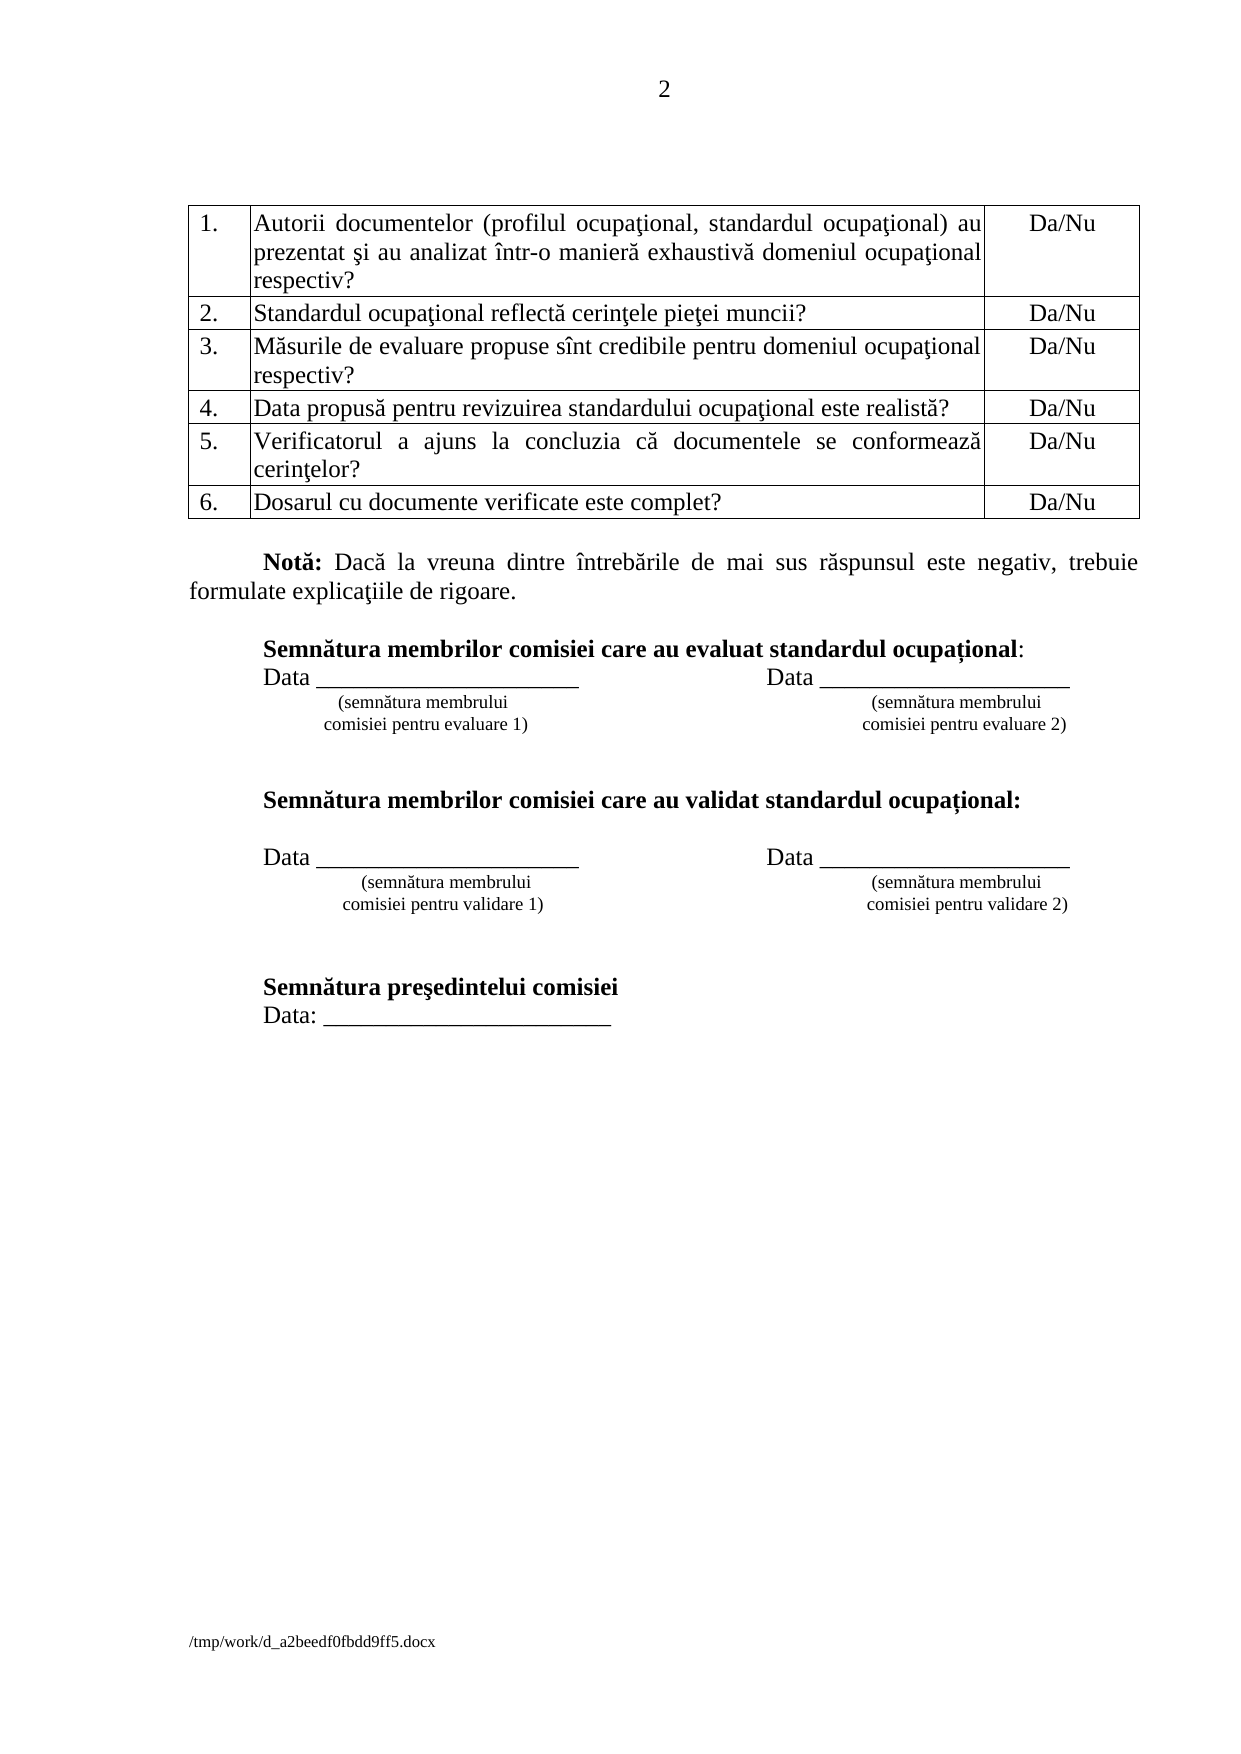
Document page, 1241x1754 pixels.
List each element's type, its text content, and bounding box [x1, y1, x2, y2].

text (semnătura membrului (semnătura membrului [189, 691, 1140, 713]
table_cell Dosarul cu documente verificate este complet? [251, 486, 984, 518]
text Data: _______________________ [189, 1000, 1140, 1029]
text Semnătura membrilor comisiei care au evaluat standardul ocupațional: [189, 634, 1140, 662]
text Notă: Dacă la vreuna dintre întrebările de mai sus răspunsul este negativ, trebuie formulate explicaţiile de rigoare. [189, 547, 1140, 605]
table_cell Da/Nu [985, 424, 1139, 485]
table_cell Data propusă pentru revizuirea standardului ocupaţional este realistă? [251, 391, 984, 423]
table_cell Da/Nu [985, 391, 1139, 423]
text Data _____________________ Data ____________________ [189, 842, 1140, 871]
table_header Autorii documentelor (profilul ocupaţional, standardul ocupaţional) au prezentat şi au analizat într-o manieră exhaustivă domeniul ocupaţional respectiv? [251, 206, 984, 296]
table_header Da/Nu [985, 206, 1139, 296]
table_cell Verificatorul a ajuns la concluzia că documentele se conformează cerinţelor? [251, 424, 984, 485]
table_cell [189, 486, 250, 518]
text Semnătura preşedintelui comisiei [189, 972, 1140, 1000]
text Semnătura membrilor comisiei care au validat standardul ocupațional: [189, 785, 1140, 813]
table_cell [189, 330, 250, 390]
table_cell Da/Nu [985, 486, 1139, 518]
table_cell [189, 297, 250, 328]
text comisiei pentru evaluare 1) comisiei pentru evaluare 2) [189, 713, 1140, 734]
table_cell Standardul ocupaţional reflectă cerinţele pieţei muncii? [251, 297, 984, 328]
table_cell [189, 391, 250, 423]
table_cell Da/Nu [985, 297, 1139, 328]
table_header [189, 206, 250, 296]
table_cell Da/Nu [985, 330, 1139, 390]
text Data _____________________ Data ____________________ [189, 662, 1140, 691]
text (semnătura membrului (semnătura membrului [189, 871, 1140, 892]
table_cell Măsurile de evaluare propuse sînt credibile pentru domeniul ocupaţional respectiv? [251, 330, 984, 390]
text comisiei pentru validare 1) comisiei pentru validare 2) [189, 892, 1140, 914]
table_cell [189, 424, 250, 485]
